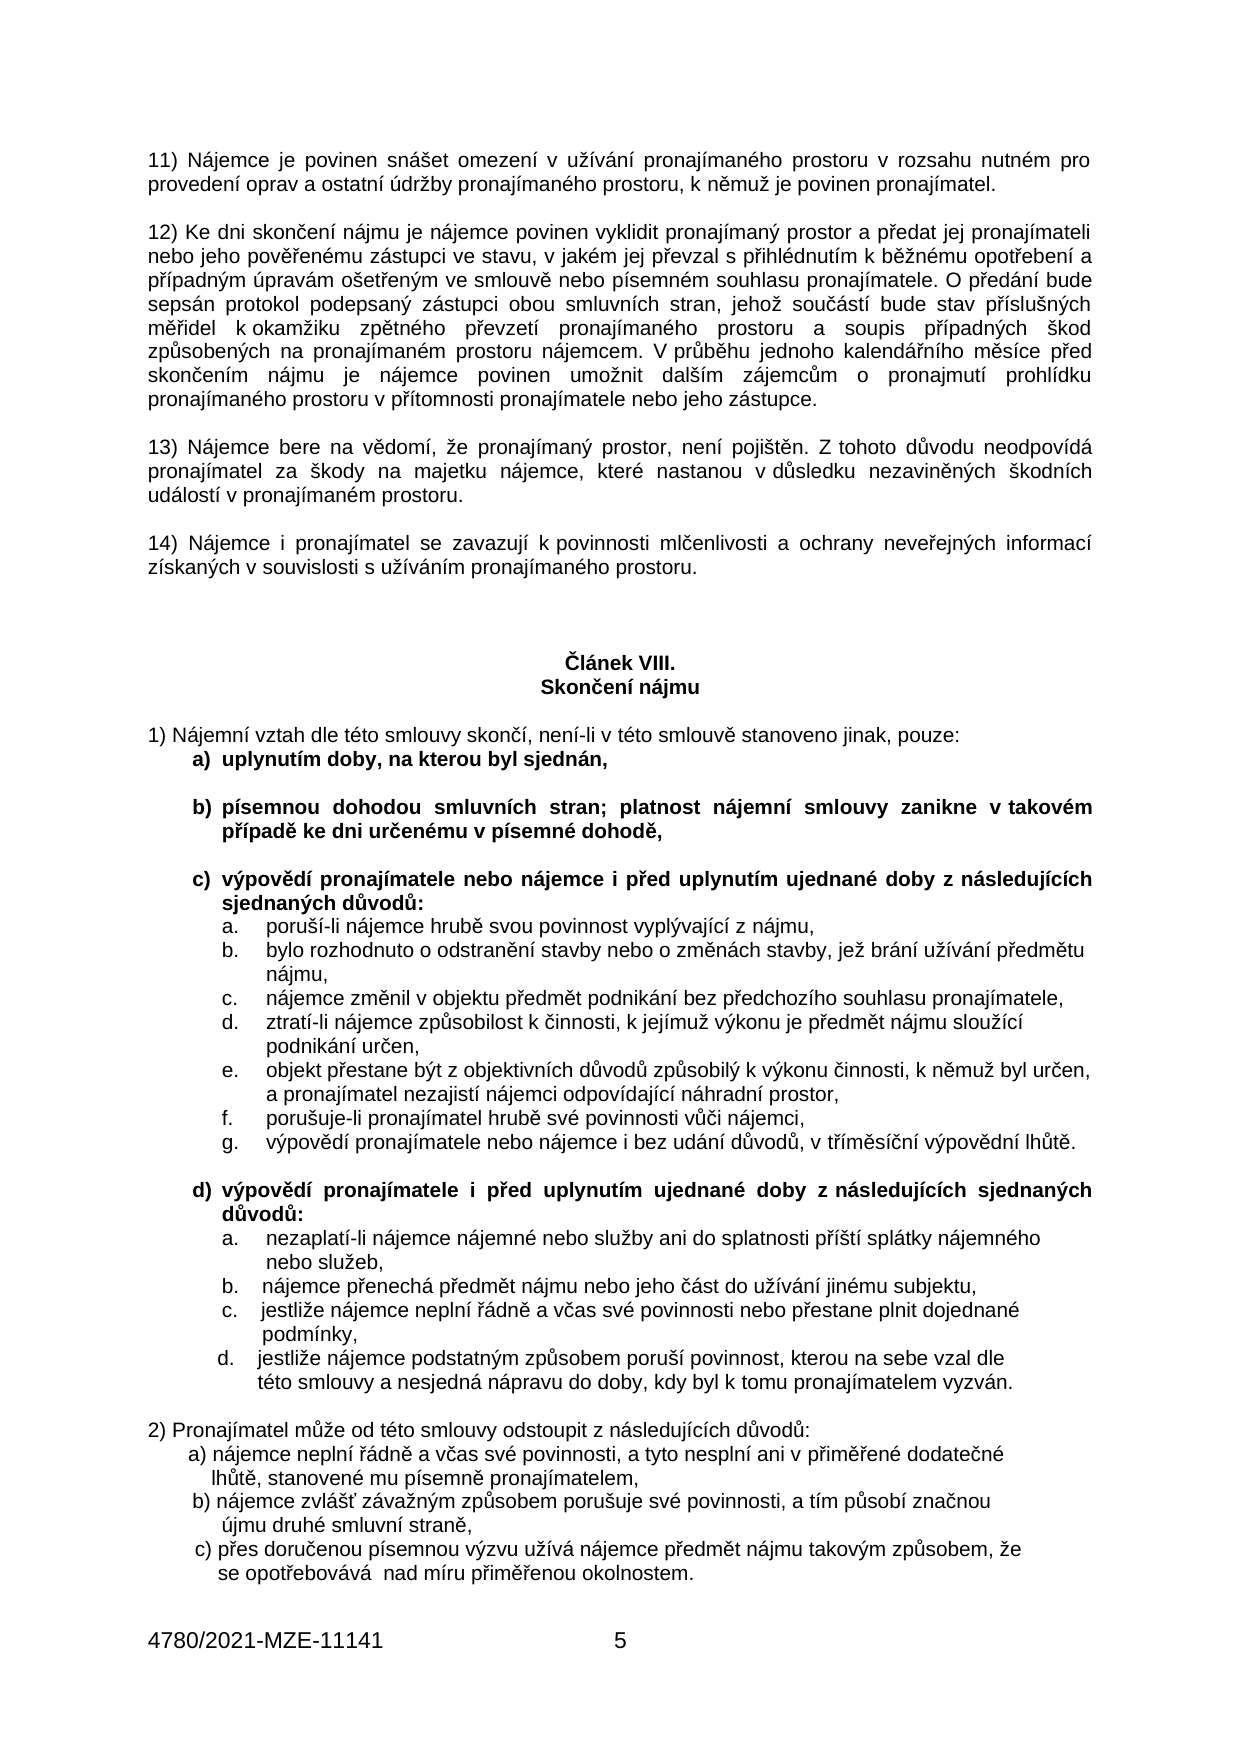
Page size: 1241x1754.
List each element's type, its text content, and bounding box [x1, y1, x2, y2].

list nezaplatí-li nájemce nájemné nebo služby ani do splatnosti příští splátky nájemného nebo služeb, [222, 1226, 1092, 1274]
list nájemce změnil v objektu předmět podnikání bez předchozího souhlasu pronajímatele, [222, 986, 1092, 1010]
text újmu druhé smluvní straně, [221, 1513, 1092, 1537]
text c) přes doručenou písemnou výzvu užívá nájemce předmět nájmu takovým způsobem, že [177, 1537, 1092, 1561]
list výpovědí pronajímatele nebo nájemce i bez udání důvodů, v tříměsíční výpovědní lhůtě. [222, 1130, 1092, 1154]
subtitle výpovědí pronajímatele nebo nájemce i před uplynutím ujednané doby z následujících sjednaných důvodů: [192, 866, 1092, 914]
text 1) Nájemní vztah dle této smlouvy skončí, není-li v této smlouvě stanoveno jinak, pouze: [148, 723, 1092, 747]
subtitle písemnou dohodou smluvních stran; platnost nájemní smlouvy zanikne v takovém případě ke dni určenému v písemné dohodě, [192, 794, 1092, 842]
text Článek VIII. [148, 651, 1092, 675]
text lhůtě, stanovené mu písemně pronajímatelem, [148, 1465, 1092, 1489]
list porušuje-li pronajímatel hrubě své povinnosti vůči nájemci, [222, 1106, 1092, 1130]
subtitle uplynutím doby, na kterou byl sjednán, [192, 747, 1092, 771]
text podmínky, [222, 1322, 1092, 1346]
text 2) Pronajímatel může od této smlouvy odstoupit z následujících důvodů: [148, 1417, 1092, 1441]
list bylo rozhodnuto o odstranění stavby nebo o změnách stavby, jež brání užívání předmětu nájmu, [222, 938, 1092, 986]
text b) nájemce zvlášť závažným způsobem porušuje své povinnosti, a tím působí značnou [192, 1489, 1092, 1513]
list objekt přestane být z objektivních důvodů způsobilý k výkonu činnosti, k němuž byl určen, a pronajímatel nezajistí nájemci odpovídající náhradní prostor, [222, 1058, 1092, 1106]
text 11) Nájemce je povinen snášet omezení v užívání pronajímaného prostoru v rozsahu nutném pro provedení oprav a ostatní údržby pronajímaného prostoru, k němuž je povinen pronajímatel. [148, 148, 1092, 196]
text Skončení nájmu [148, 675, 1092, 699]
text c. jestliže nájemce neplní řádně a včas své povinnosti nebo přestane plnit dojednané [222, 1298, 1092, 1322]
text 13) Nájemce bere na vědomí, že pronajímaný prostor, není pojištěn. Z tohoto důvodu neodpovídá pronajímatel za škody na majetku nájemce, které nastanou v důsledku nezaviněných škodních událostí v pronajímaném prostoru. [148, 435, 1092, 507]
text 12) Ke dni skončení nájmu je nájemce povinen vyklidit pronajímaný prostor a předat jej pronajímateli nebo jeho pověřenému zástupci ve stavu, v jakém jej převzal s přihlédnutím k běžnému opotřebení a případným úpravám ošetřeným ve smlouvě nebo písemném souhlasu pronajímatele. O předání bude sepsán protokol podepsaný zástupci obou smluvních stran, jehož součástí bude stav příslušných měřidel k okamžiku zpětného převzetí pronajímaného prostoru a soupis případných škod způsobených na pronajímaném prostoru nájemcem. V průběhu jednoho kalendářního měsíce před skončením nájmu je nájemce povinen umožnit dalším zájemcům o pronajmutí prohlídku pronajímaného prostoru v přítomnosti pronajímatele nebo jeho zástupce. [148, 219, 1092, 411]
text se opotřebovává nad míru přiměřenou okolnostem. [177, 1561, 1092, 1585]
list poruší-li nájemce hrubě svou povinnost vyplývající z nájmu, [222, 914, 1092, 938]
text a) nájemce neplní řádně a včas své povinnosti, a tyto nesplní ani v přiměřené dodatečné [148, 1441, 1092, 1465]
text d. jestliže nájemce podstatným způsobem poruší povinnost, kterou na sebe vzal dle [217, 1346, 1092, 1369]
text 14) Nájemce i pronajímatel se zavazují k povinnosti mlčenlivosti a ochrany neveřejných informací získaných v souvislosti s užíváním pronajímaného prostoru. [148, 531, 1092, 579]
list ztratí-li nájemce způsobilost k činnosti, k jejímuž výkonu je předmět nájmu sloužící podnikání určen, [222, 1010, 1092, 1058]
text b. nájemce přenechá předmět nájmu nebo jeho část do užívání jinému subjektu, [222, 1274, 1092, 1298]
text této smlouvy a nesjedná nápravu do doby, kdy byl k tomu pronajímatelem vyzván. [217, 1369, 1092, 1393]
subtitle výpovědí pronajímatele i před uplynutím ujednané doby z následujících sjednaných důvodů: [192, 1178, 1092, 1226]
